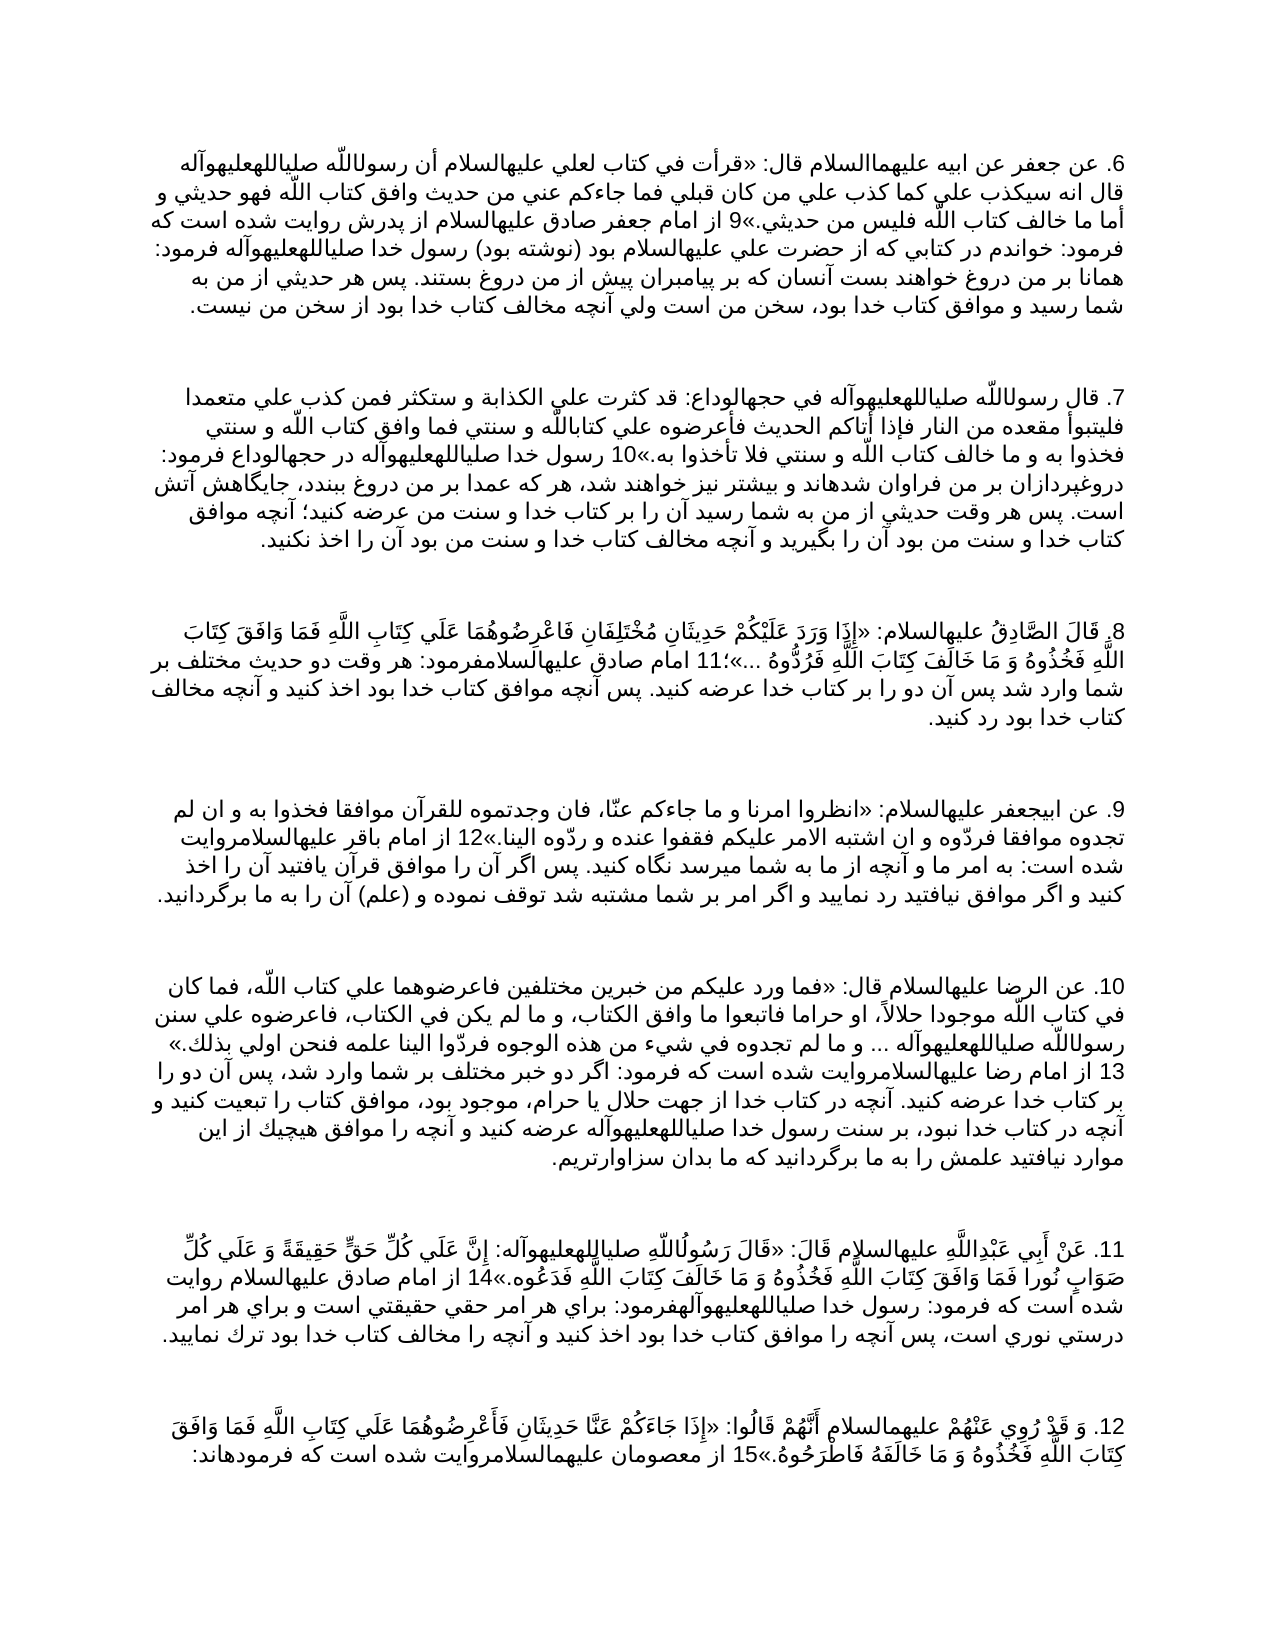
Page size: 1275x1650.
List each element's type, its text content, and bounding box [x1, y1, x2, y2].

text 6. عن جعفر عن ابيه عليهماالسلام قال: «قرأت في كتاب لعلي عليه‏السلام أن رسول‏اللّه صلي‏الله‏عليه‏و‏آله قال انه سيكذب علي كما كذب علي من كان قبلي فما جاءكم عني من حديث وافق كتاب اللّه فهو حديثي و أما ما خالف كتاب اللّه فليس من حديثي.»9 از امام جعفر صادق عليه‏السلام از پدرش روايت شده است كه فرمود: خواندم در كتابي كه از حضرت علي عليه‏السلام بود (نوشته بود) رسول خدا صلي‏الله‏عليه‏و‏آله فرمود: همانا بر من دروغ خواهند بست آن‏سان كه بر پيامبران پيش از من دروغ بستند. پس هر حديثي از من به شما رسيد و موافق كتاب خدا بود، سخن من است ولي آنچه مخالف كتاب خدا بود از سخن من نيست. [150, 150, 1125, 318]
text 11. عَنْ أَبِي عَبْدِاللَّهِ عليه‏السلام قَالَ: «قَالَ رَسُولُ‏اللّهِ صلي‏الله‏عليه‏و‏آله: إِنَّ عَلَي كُلِّ حَقٍّ حَقِيقَةً وَ عَلَي كُلِّ صَوَابٍ نُورا فَمَا وَافَقَ كِتَابَ اللَّهِ فَخُذُوهُ وَ مَا خَالَفَ كِتَابَ اللَّهِ فَدَعُوه.»14 از امام صادق عليه‏السلام روايت شده است كه فرمود: رسول خدا صلي‏الله‏عليه‏و‏آلهفرمود: براي هر امر حقي حقيقتي است و براي هر امر درستي نوري است، پس آنچه را موافق كتاب خدا بود اخذ كنيد و آنچه را مخالف كتاب خدا بود ترك نماييد. [150, 1236, 1125, 1347]
text 8. قَالَ الصَّادِقُ عليه‏السلام: «إِذَا وَرَدَ عَلَيْكُمْ حَدِيثَانِ مُخْتَلِفَانِ فَاعْرِضُوهُمَا عَلَي كِتَابِ اللَّهِ فَمَا وَافَقَ كِتَابَ اللَّهِ فَخُذُوهُ وَ مَا خَالَفَ كِتَابَ اللَّهِ فَرُدُّوهُ ...»؛11 امام صادق عليه‏السلامفرمود: هر وقت دو حديث مختلف بر شما وارد شد پس آن دو را بر كتاب خدا عرضه كنيد. پس آنچه موافق كتاب خدا بود اخذ كنيد و آنچه مخالف كتاب خدا بود رد كنيد. [150, 618, 1125, 730]
text 9. عن ابي‏جعفر عليه‏السلام: «انظروا امرنا و ما جاءكم عنّا، فان وجدتموه للقرآن موافقا فخذوا به و ان لم تجدوه موافقا فردّوه و ان اشتبه الامر عليكم فقفوا عنده و ردّوه الينا.»12 از امام باقر عليه‏السلامروايت شده است: به امر ما و آنچه از ما به شما مي‏رسد نگاه كنيد. پس اگر آن را موافق قرآن يافتيد آن را اخذ كنيد و اگر موافق نيافتيد رد نماييد و اگر امر بر شما مشتبه شد توقف نموده و (علم) آن را به ما برگردانيد. [150, 796, 1125, 907]
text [150, 1413, 1125, 1468]
text 7. قال رسول‏اللّه صلي‏الله‏عليه‏و‏آله في حجه‏الوداع: قد كثرت علي الكذابة و ستكثر فمن كذب علي متعمدا فليتبوأ مقعده من النار فإذا أتاكم الحديث فأعرضوه علي كتاب‏اللّه و سنتي فما وافق كتاب اللّه و سنتي فخذوا به و ما خالف كتاب اللّه و سنتي فلا تأخذوا به.»10 رسول خدا صلي‏الله‏عليه‏و‏آله در حجه‏الوداع فرمود: دروغ‏پردازان بر من فراوان شده‏اند و بيشتر نيز خواهند شد، هر كه عمدا بر من دروغ ببندد، جايگاهش آتش است. پس هر وقت حديثي از من به شما رسيد آن را بر كتاب خدا و سنت من عرضه كنيد؛ آنچه موافق كتاب خدا و سنت من بود آن را بگيريد و آنچه مخالف كتاب خدا و سنت من بود آن را اخذ نكنيد. [150, 384, 1125, 553]
text 10. عن الرضا عليه‏السلام قال: «فما ورد عليكم من خبرين مختلفين فاعرضوهما علي كتاب اللّه، فما كان في كتاب اللّه موجودا حلالاً، او حراما فاتبعوا ما وافق الكتاب، و ما لم يكن في الكتاب، فاعرضوه علي سنن رسول‏اللّه صلي‏الله‏عليه‏و‏آله ... و ما لم تجدوه في شي‏ء من هذه الوجوه فردّوا الينا علمه فنحن اولي بذلك.»13 از امام رضا عليه‏السلامروايت شده است كه فرمود: اگر دو خبر مختلف بر شما وارد شد، پس آن دو را بر كتاب خدا عرضه كنيد. آنچه در كتاب خدا از جهت حلال يا حرام، موجود بود، موافق كتاب را تبعيت كنيد و آنچه در كتاب خدا نبود، بر سنت رسول خدا صلي‏الله‏عليه‏و‏آله عرضه كنيد و آنچه را موافق هيچ‏يك از اين موارد نيافتيد علمش را به ما برگردانيد كه ما بدان سزاوارتريم. [150, 973, 1125, 1170]
